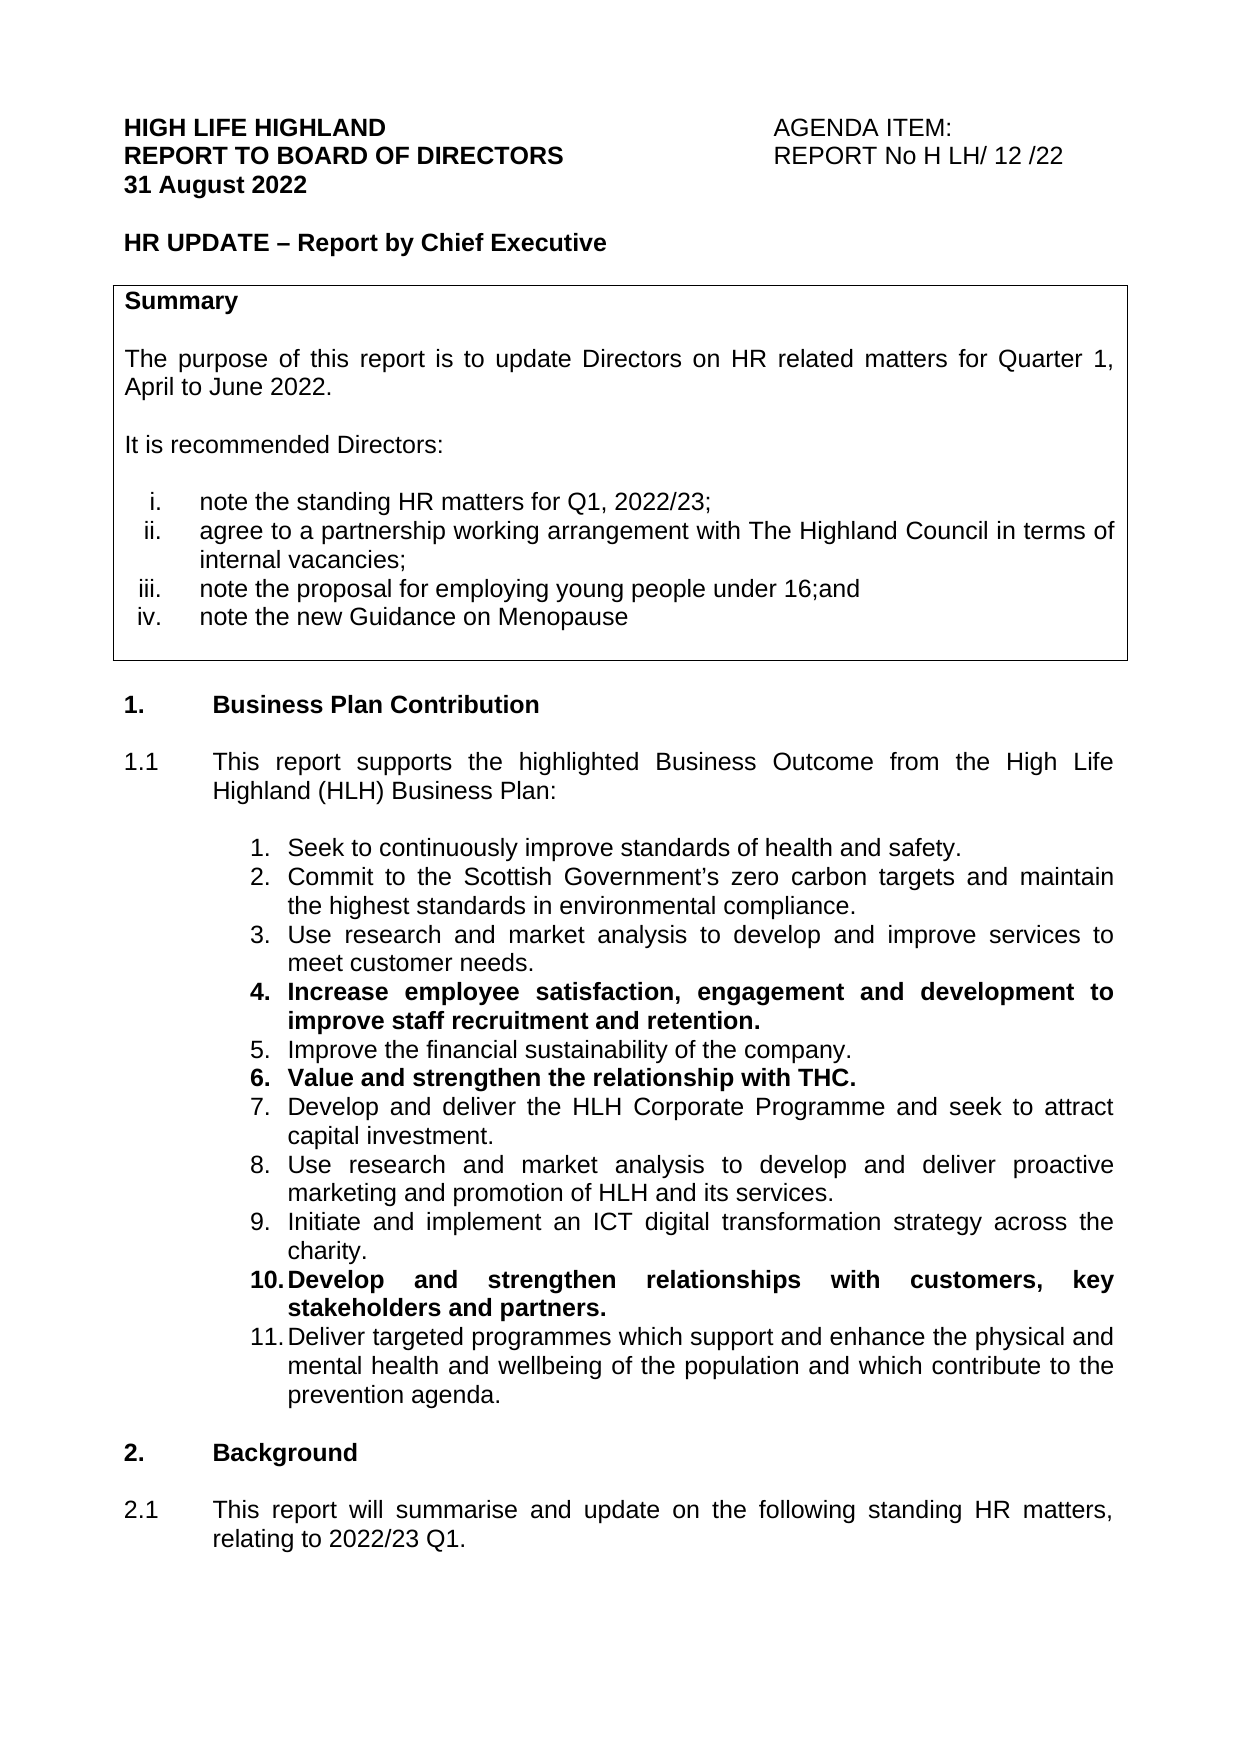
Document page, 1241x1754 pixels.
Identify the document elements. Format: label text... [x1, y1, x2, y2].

table_header Business Plan Contribution [201, 690, 1127, 747]
table_header AGENDA ITEM: REPORT No H LH/ 12 /22 [762, 113, 1127, 199]
table_cell 1.1 [113, 747, 201, 1409]
table_header 2. [113, 1438, 201, 1495]
table_cell This report supports the highlighted Business Outcome from the High Life Highland (HLH) Business Plan: Seek to continuously improve standards of health and safety. Commit to the Scottish Government’s zero carbon targets and maintain the highest standards in environmental compliance. Use research and market analysis to develop and improve services to meet customer needs. Increase employee satisfaction, engagement and development to improve staff recruitment and retention. Improve the financial sustainability of the company. Value and strengthen the relationship with THC. Develop and deliver the HLH Corporate Programme and seek to attract capital investment. Use research and market analysis to develop and deliver proactive marketing and promotion of HLH and its services. Initiate and implement an ICT digital transformation strategy across the charity. Develop and strengthen relationships with customers, key stakeholders and partners. Deliver targeted programmes which support and enhance the physical and mental health and wellbeing of the population and which contribute to the prevention agenda. [201, 747, 1127, 1409]
table_header HIGH LIFE HIGHLAND REPORT TO BOARD OF DIRECTORS 31 August 2022 [113, 113, 762, 199]
table_header Summary The purpose of this report is to update Directors on HR related matters for Quarter 1, April to June 2022. It is recommended Directors: note the standing HR matters for Q1, 2022/23; agree to a partnership working arrangement with The Highland Council in terms of internal vacancies; note the proposal for employing young people under 16;and note the new Guidance on Menopause [114, 286, 1127, 660]
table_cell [201, 1495, 1127, 1639]
table_header Background [201, 1438, 1127, 1495]
table_header HR UPDATE – Report by Chief Executive [113, 228, 1127, 256]
table_header 1. [113, 690, 201, 747]
table_cell 2.1 [113, 1495, 201, 1639]
